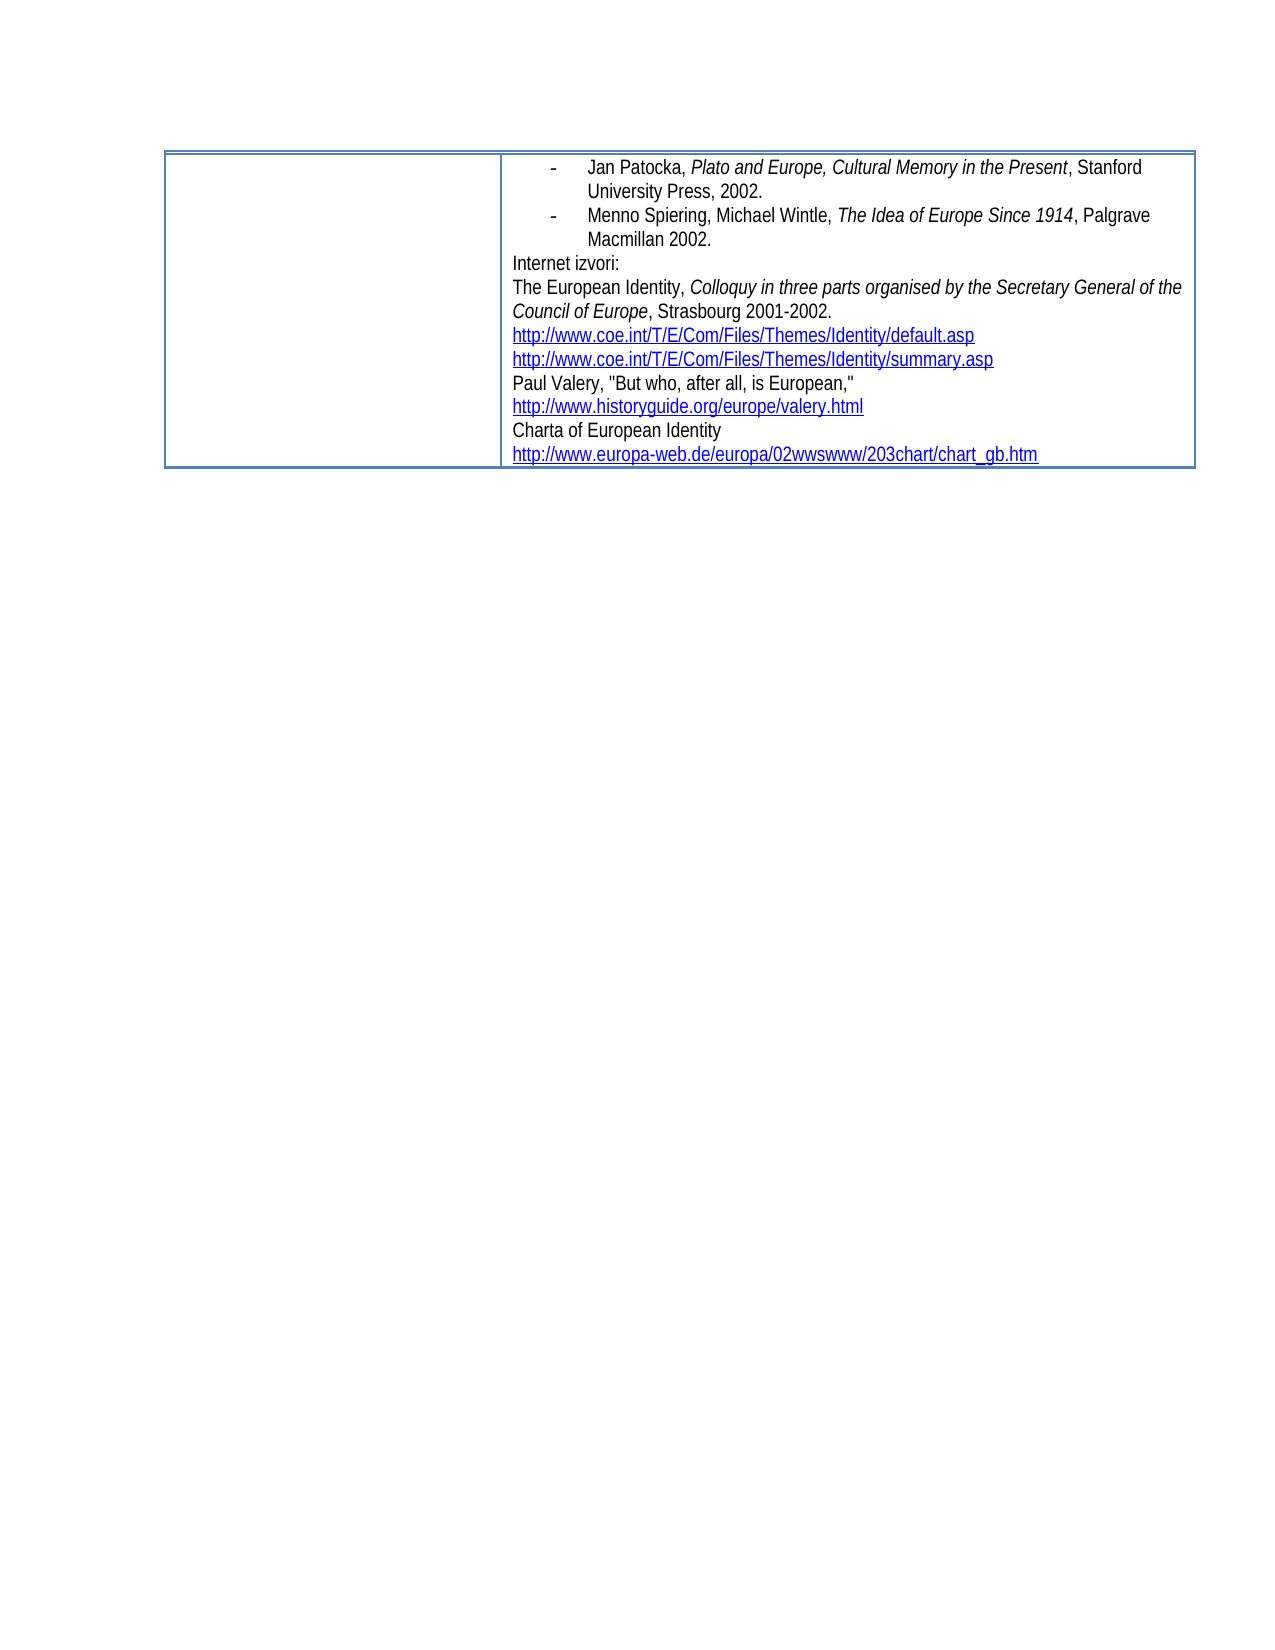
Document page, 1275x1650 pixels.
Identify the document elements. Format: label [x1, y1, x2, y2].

table_cell [166, 155, 500, 466]
table_cell [502, 155, 1194, 466]
